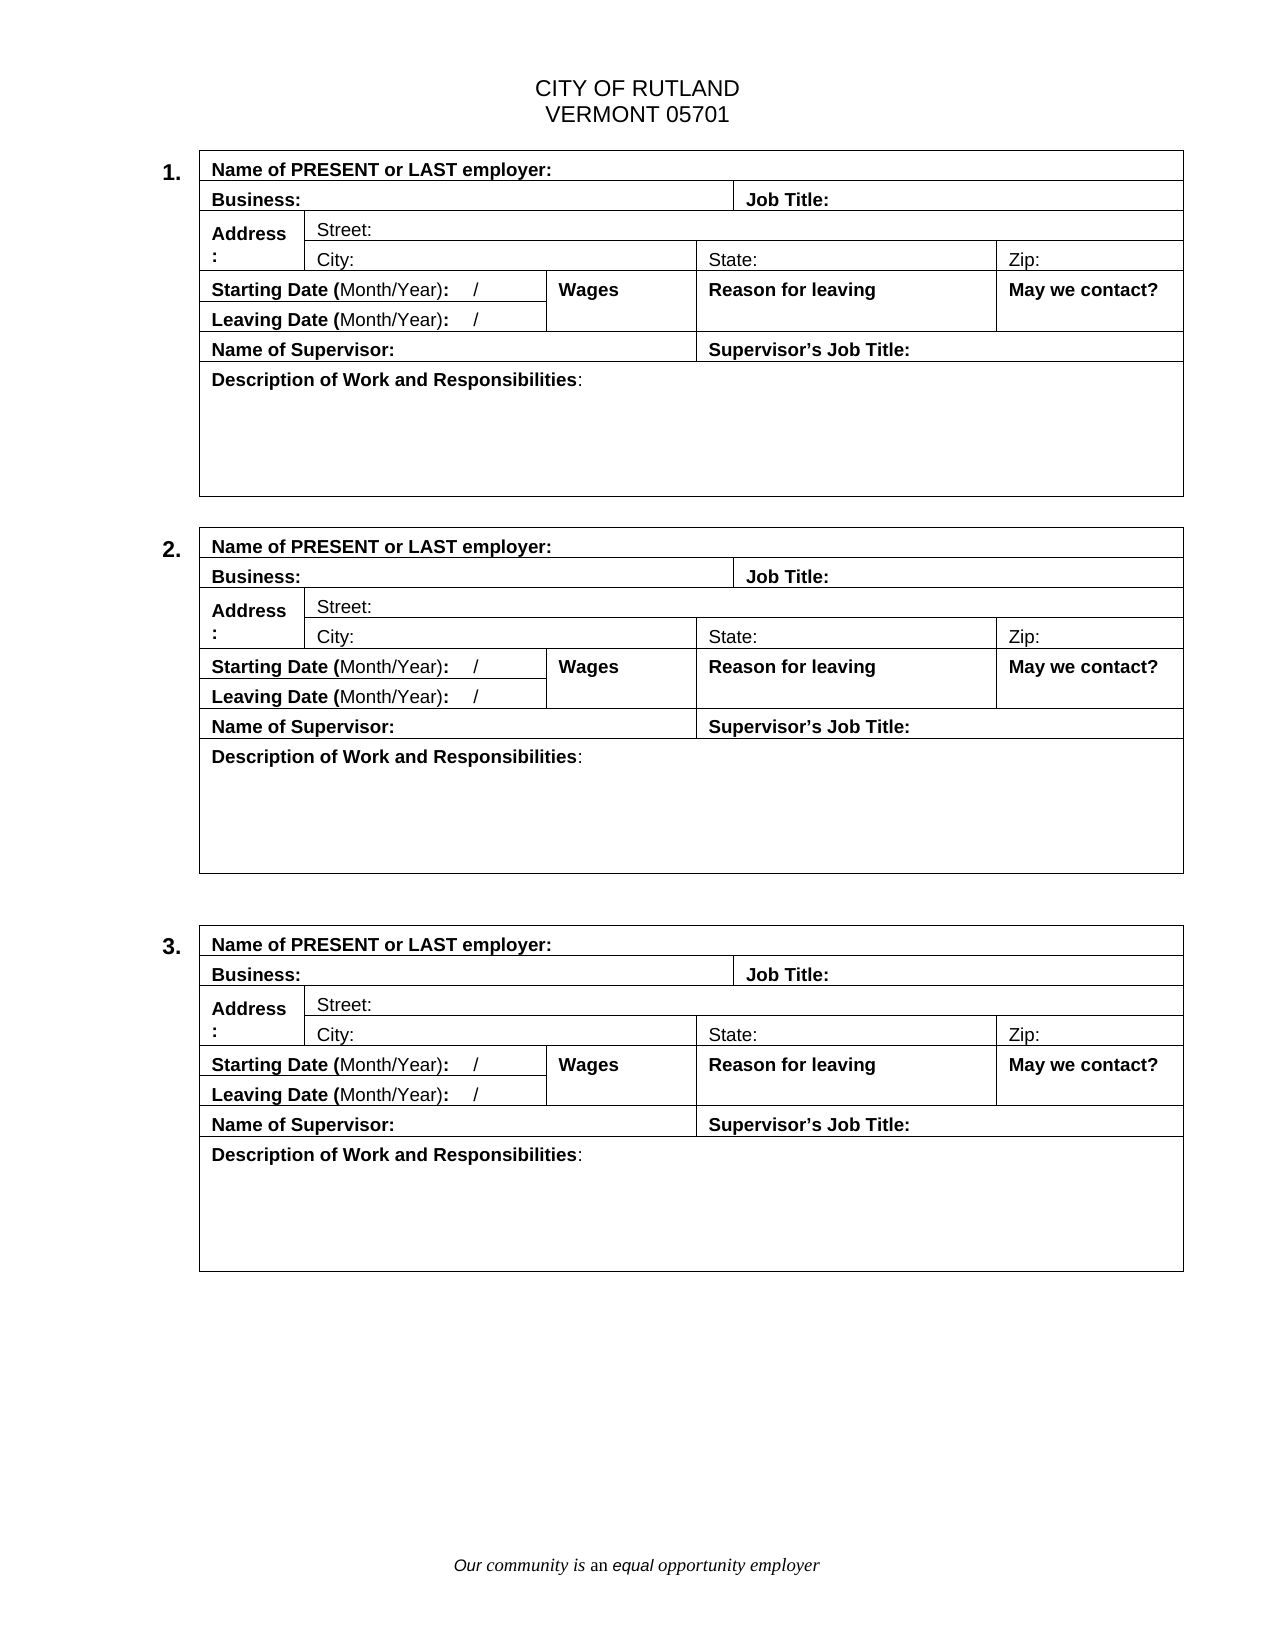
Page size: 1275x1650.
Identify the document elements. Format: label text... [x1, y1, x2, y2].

table_cell City: [305, 241, 696, 270]
table_cell Starting Date (Month/Year): / [200, 1046, 546, 1075]
table_cell Wages [547, 649, 696, 708]
table_cell Street: [305, 986, 1183, 1015]
table_cell Description of Work and Responsibilities: [200, 739, 1183, 873]
table_cell May we contact? [997, 649, 1183, 708]
table_cell State: [697, 241, 996, 270]
table_cell Wages [547, 271, 696, 331]
table_cell City: [305, 618, 696, 647]
table_cell Leaving Date (Month/Year): / [200, 1076, 546, 1105]
table_cell May we contact? [997, 271, 1183, 331]
table_cell Zip: [997, 618, 1183, 647]
table_cell Zip: [997, 241, 1183, 270]
table_cell Business: [200, 181, 733, 210]
table_cell Starting Date (Month/Year): / [200, 649, 546, 677]
table_cell Wages [547, 1046, 696, 1105]
table_cell Job Title: [734, 956, 1183, 985]
table_cell Reason for leaving [697, 649, 996, 708]
table_cell Job Title: [734, 558, 1183, 587]
table_cell Name of Supervisor: [200, 709, 696, 738]
table_cell Description of Work and Responsibilities: [200, 1137, 1183, 1271]
table_cell Address: [200, 588, 304, 647]
table_cell Reason for leaving [697, 271, 996, 331]
table_cell Leaving Date (Month/Year): / [200, 302, 546, 331]
table_cell Address: [200, 211, 304, 270]
table_cell May we contact? [997, 1046, 1183, 1105]
table_cell Name of Supervisor: [200, 1106, 696, 1136]
table_cell Supervisor’s Job Title: [697, 332, 1183, 361]
table_cell Job Title: [734, 181, 1183, 210]
table_cell State: [697, 618, 996, 647]
table_cell Business: [200, 956, 733, 985]
table_header 1. [150, 150, 199, 496]
table_cell Supervisor’s Job Title: [697, 709, 1183, 738]
table_header Name of PRESENT or LAST employer: [200, 926, 1183, 955]
table_cell Starting Date (Month/Year): / [200, 271, 546, 301]
table_cell Business: [200, 558, 733, 587]
table_cell Street: [305, 211, 1183, 240]
table_cell City: [305, 1016, 696, 1045]
table_header Name of PRESENT or LAST employer: [200, 151, 1183, 180]
table_cell Name of Supervisor: [200, 332, 696, 361]
table_header Name of PRESENT or LAST employer: [200, 528, 1183, 557]
table_cell State: [697, 1016, 996, 1045]
table_cell Description of Work and Responsibilities: [200, 362, 1183, 496]
table_cell Supervisor’s Job Title: [697, 1106, 1183, 1136]
table_cell Zip: [997, 1016, 1183, 1045]
table_cell Street: [305, 588, 1183, 617]
table_cell Address: [200, 986, 304, 1045]
table_cell Reason for leaving [697, 1046, 996, 1105]
table_header 3. [150, 925, 199, 1271]
table_header 2. [150, 527, 199, 873]
table_cell Leaving Date (Month/Year): / [200, 679, 546, 708]
